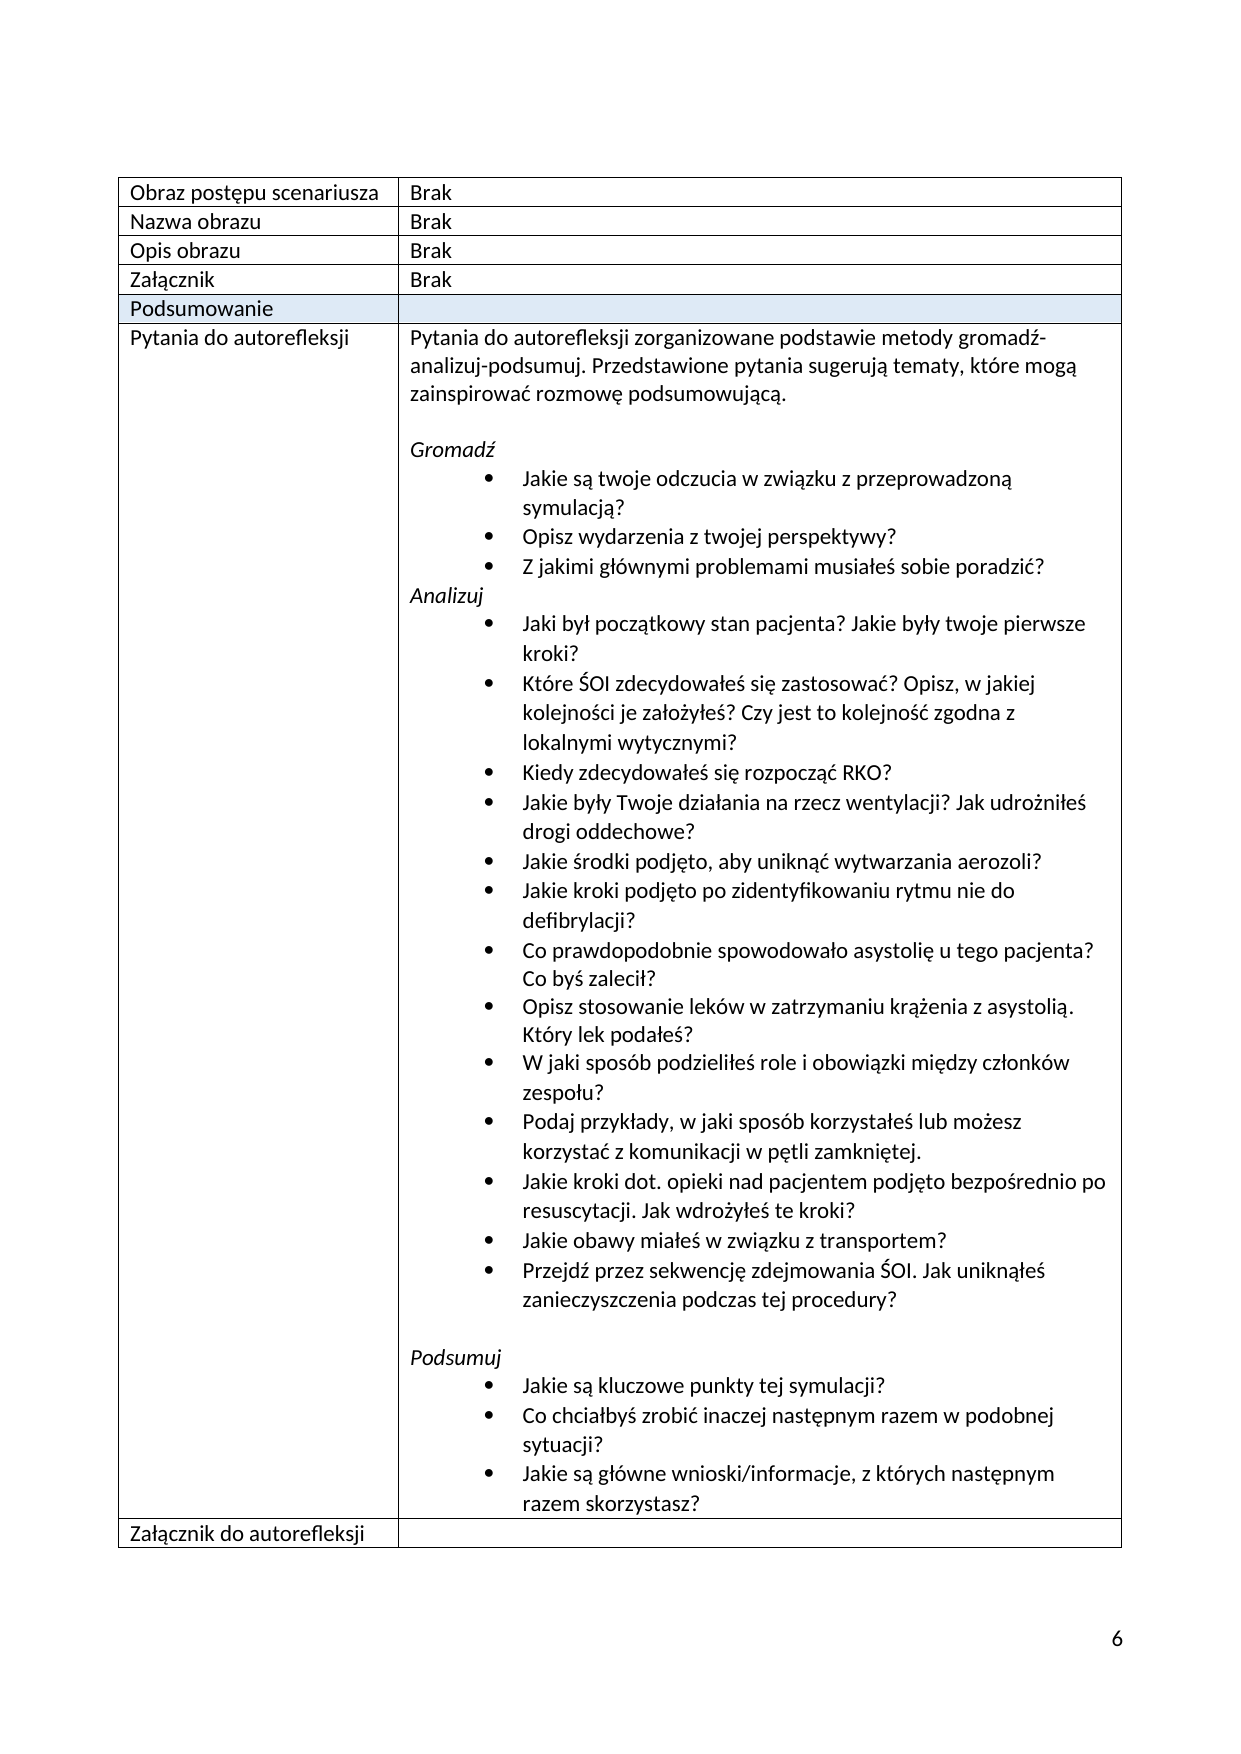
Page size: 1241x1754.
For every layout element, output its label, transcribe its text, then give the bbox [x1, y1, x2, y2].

table_cell Nazwa obrazu [119, 207, 398, 235]
table_cell Pytania do autorefleksji [119, 324, 398, 1518]
table_cell Załącznik [119, 265, 398, 293]
table_cell [399, 295, 1121, 322]
table_cell [399, 1519, 1121, 1547]
table_cell Pytania do autorefleksji zorganizowane podstawie metody gromadź-analizuj-podsumuj. Przedstawione pytania sugerują tematy, które mogą zainspirować rozmowę podsumowującą. Gromadź Jakie są twoje odczucia w związku z przeprowadzoną symulacją? Opisz wydarzenia z twojej perspektywy? Z jakimi głównymi problemami musiałeś sobie poradzić? Analizuj Jaki był początkowy stan pacjenta? Jakie były twoje pierwsze kroki? Które ŚOI zdecydowałeś się zastosować? Opisz, w jakiej kolejności je założyłeś? Czy jest to kolejność zgodna z lokalnymi wytycznymi? Kiedy zdecydowałeś się rozpocząć RKO? Jakie były Twoje działania na rzecz wentylacji? Jak udrożniłeś drogi oddechowe? Jakie środki podjęto, aby uniknąć wytwarzania aerozoli? Jakie kroki podjęto po zidentyfikowaniu rytmu nie do defibrylacji? Co prawdopodobnie spowodowało asystolię u tego pacjenta? Co byś zalecił? Opisz stosowanie leków w zatrzymaniu krążenia z asystolią. Który lek podałeś? W jaki sposób podzieliłeś role i obowiązki między członków zespołu? Podaj przykłady, w jaki sposób korzystałeś lub możesz korzystać z komunikacji w pętli zamkniętej. Jakie kroki dot. opieki nad pacjentem podjęto bezpośrednio po resuscytacji. Jak wdrożyłeś te kroki? Jakie obawy miałeś w związku z transportem? Przejdź przez sekwencję zdejmowania ŚOI. Jak uniknąłeś zanieczyszczenia podczas tej procedury? Podsumuj Jakie są kluczowe punkty tej symulacji? Co chciałbyś zrobić inaczej następnym razem w podobnej sytuacji? Jakie są główne wnioski/informacje, z których następnym razem skorzystasz? [399, 324, 1121, 1518]
table_cell Załącznik do autorefleksji [119, 1519, 398, 1547]
table_cell Brak [399, 207, 1121, 235]
table_cell Opis obrazu [119, 236, 398, 264]
table_cell Brak [399, 265, 1121, 293]
table_cell Brak [399, 178, 1121, 206]
table_cell Podsumowanie [119, 295, 398, 322]
table_cell Brak [399, 236, 1121, 264]
table_cell Obraz postępu scenariusza [119, 178, 398, 206]
